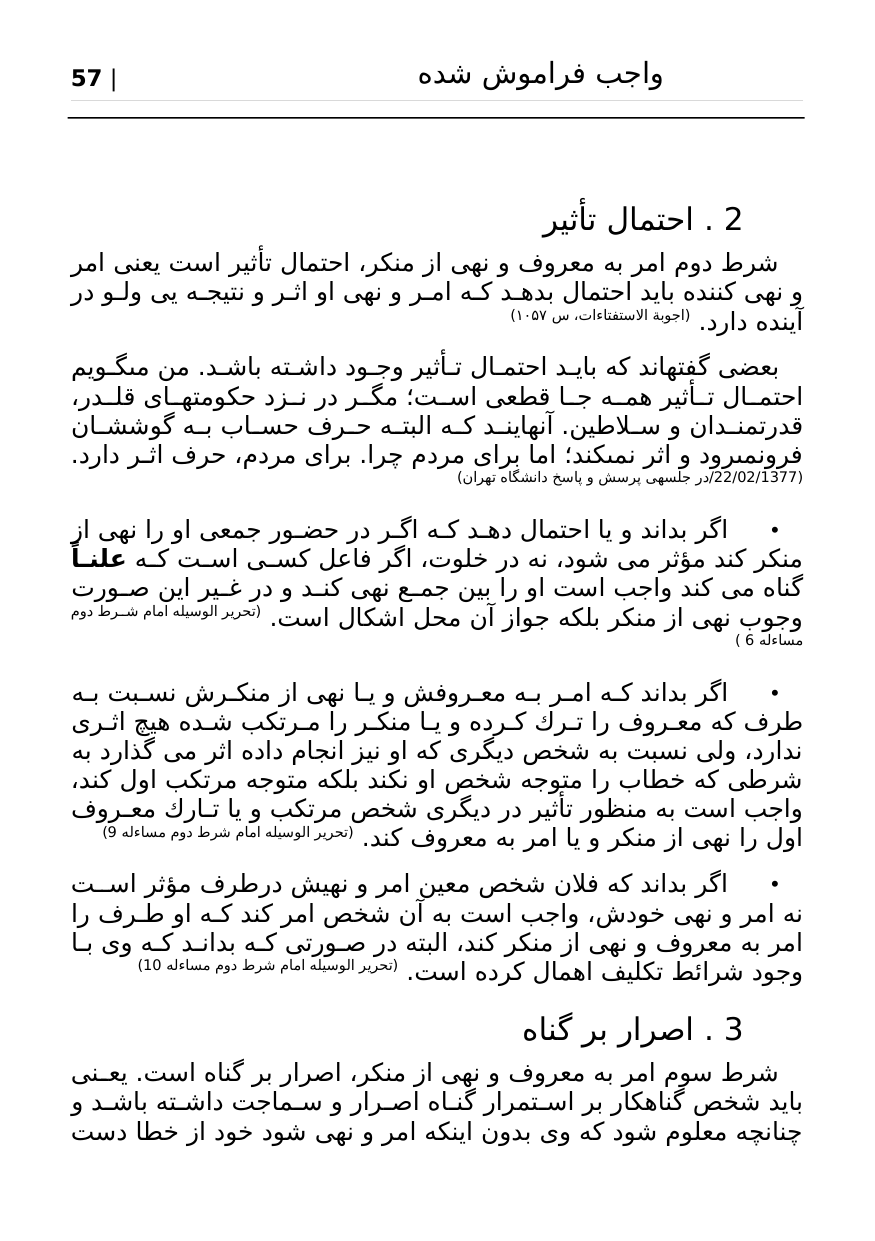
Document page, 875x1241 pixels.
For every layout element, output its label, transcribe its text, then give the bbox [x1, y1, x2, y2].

text بعضى گفته‏اند كه بايد احتمال تأثير وجود داشته باشد. من مى‏گويم احتمال تأثير همه جا قطعى است؛ مگر در نزد حكومتهاى قلدر، قدرتمندان و سلاطين. آن‏هايند كه البته حرف حساب به گوششان فرونمى‏رود و اثر نمى‏كند؛ اما براى مردم چرا. براى مردم، حرف اثر دارد. (‏22/02/1377/در جلسه‏ى پرسش و پاسخ دانشگاه تهران) [71, 353, 803, 498]
text شرط دوم امر به معروف و نهی از منکر، احتمال تأثیر است یعنی امر و نهی کننده باید احتمال بدهد که امر و نهی او اثر و نتیجه یی ولو در آینده دارد. (اجوبة الاستفتاءات، س ۱۰۵۷) [71, 248, 803, 336]
subtitle 3 . اصرار بر گناه [71, 1011, 768, 1048]
subtitle 2 . احتمال تأثیر [71, 201, 768, 238]
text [71, 1058, 803, 1146]
text • اگر بداند كه امر به معروفش و يا نهى از منكرش نسبت به طرف كه معروف را ترك كرده و يا منكر را مرتكب شده هيچ اثرى ندارد، ولى نسبت به شخص ديگرى كه او نيز انجام داده اثر مى گذارد به شرطى كه خطاب را متوجه شخص او نكند بلكه متوجه مرتكب اول كند، واجب است به منظور تأثير در ديگرى شخص مرتكب و يا تارك معروف اول را نهى از منكر و يا امر به معروف كند. (تحریر الوسیله امام شرط دوم مساءله 9) [71, 678, 803, 853]
text • اگر بداند كه فلان شخص معين امر و نهيش درطرف مؤثر است نه امر و نهى خودش، واجب است به آن شخص امر كند كه او طرف را امر به معروف و نهى از منكر كند، البته در صورتى كه بداند كه وى با وجود شرائط تكليف اهمال كرده است. (تحریر الوسیله امام شرط دوم مساءله 10) [71, 869, 803, 986]
text • اگر بداند و يا احتمال دهد كه اگر در حضور جمعى او را نهى از منكر كند مؤثر می شود، نه در خلوت، اگر فاعل كسى است كه علناً گناه مى كند واجب است او را بين جمع نهى كند و در غير اين صورت وجوب نهى از منكر بلكه جواز آن محل اشكال است. (تحریر الوسیله امام شرط دوم مساءله 6 ) [71, 515, 803, 661]
